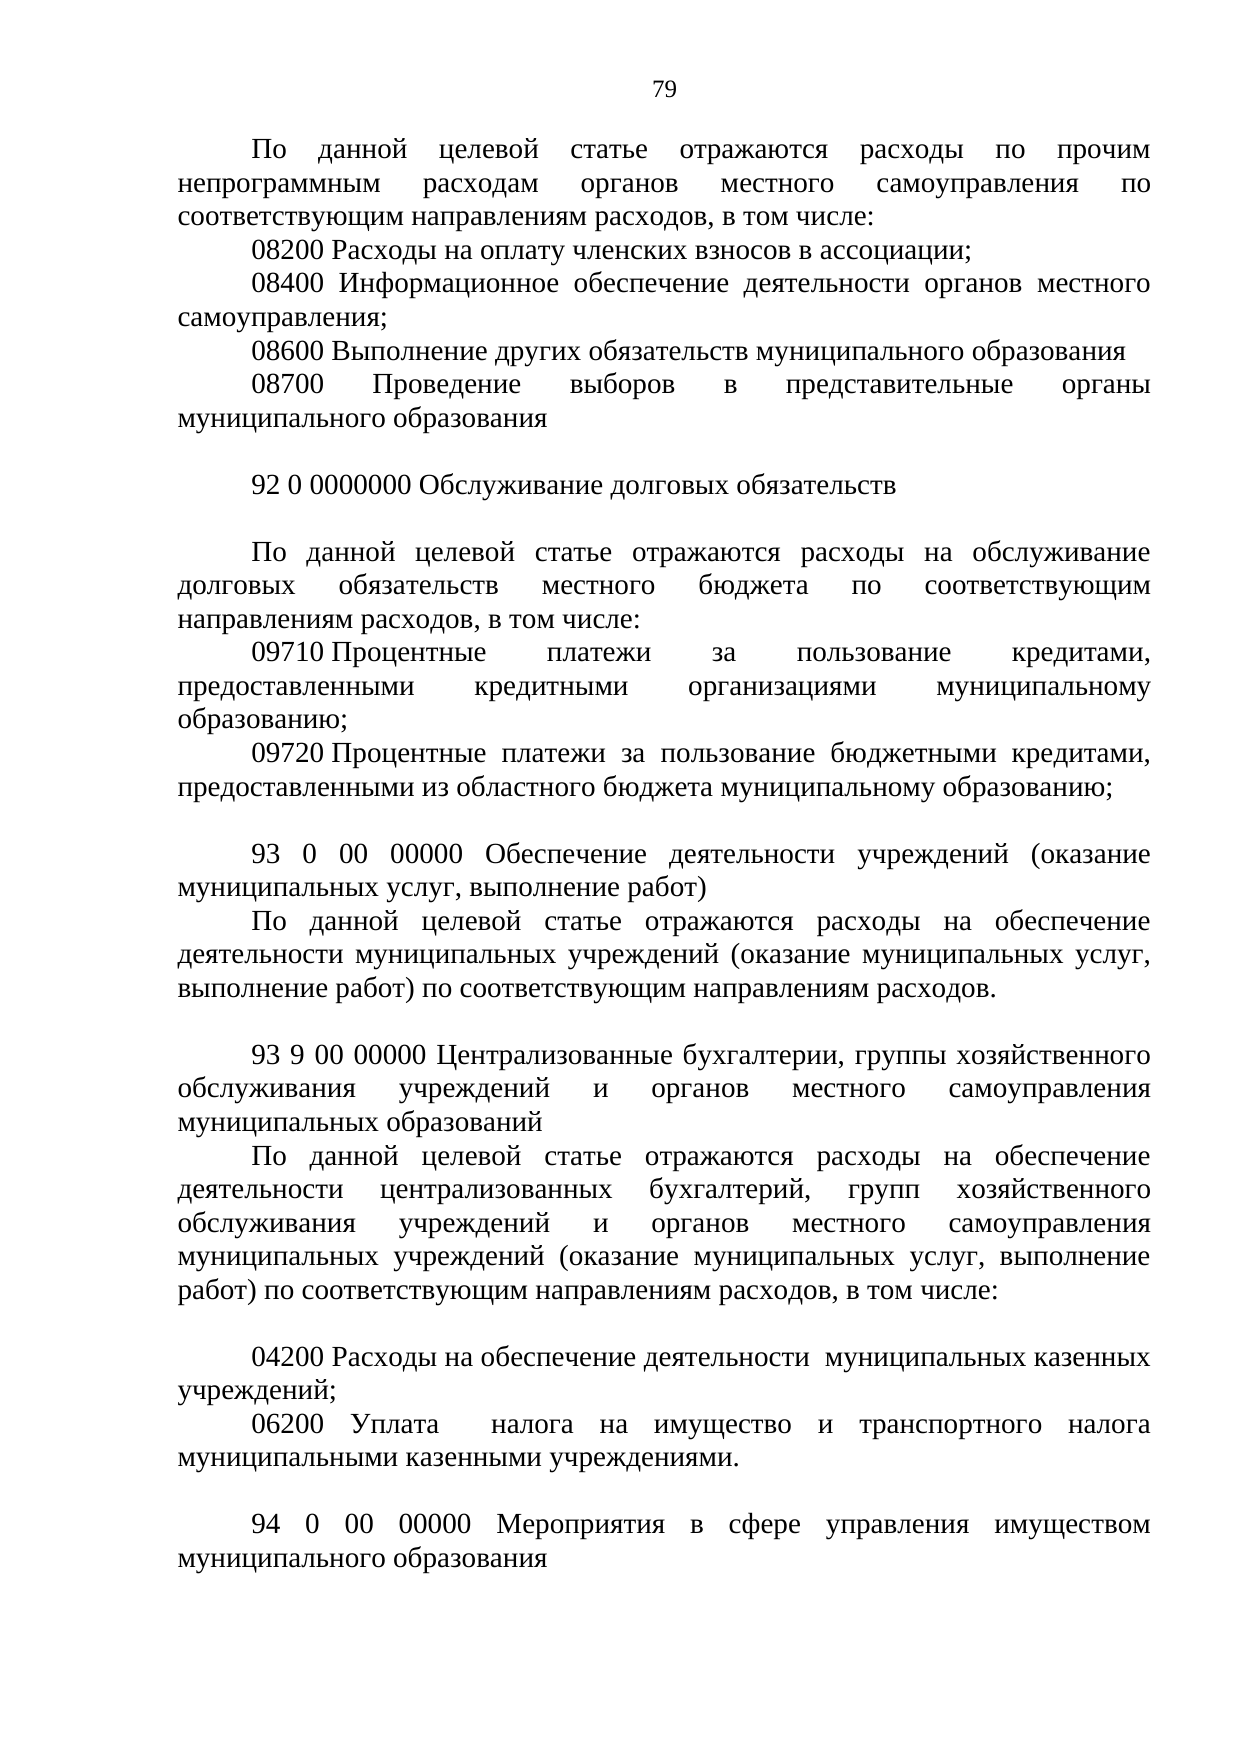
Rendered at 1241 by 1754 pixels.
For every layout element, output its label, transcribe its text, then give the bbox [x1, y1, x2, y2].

text По данной целевой статье отражаются расходы на обеспечение деятельности муниципальных учреждений (оказание муниципальных услуг, выполнение работ) по соответствующим направлениям расходов. [177, 903, 1152, 1003]
text По данной целевой статье отражаются расходы на обслуживание долговых обязательств местного бюджета по соответствующим направлениям расходов, в том числе: [177, 534, 1152, 634]
text 06200 Уплата налога на имущество и транспортного налога муниципальными казенными учреждениями. [177, 1406, 1152, 1473]
text 93 0 00 00000 Обеспечение деятельности учреждений (оказание муниципальных услуг, выполнение работ) [177, 836, 1152, 903]
text По данной целевой статье отражаются расходы на обеспечение деятельности централизованных бухгалтерий, групп хозяйственного обслуживания учреждений и органов местного самоуправления муниципальных учреждений (оказание муниципальных услуг, выполнение работ) по соответствующим направлениям расходов, в том числе: [177, 1138, 1152, 1305]
text 09710 Процентные платежи за пользование кредитами, предоставленными кредитными организациями муниципальному образованию; [177, 634, 1152, 735]
text 08700 Проведение выборов в представительные органы муниципального образования [177, 366, 1152, 433]
text 92 0 0000000 Обслуживание долговых обязательств [177, 467, 1152, 500]
text 93 9 00 00000 Централизованные бухгалтерии, группы хозяйственного обслуживания учреждений и органов местного самоуправления муниципальных образований [177, 1037, 1152, 1138]
text 09720 Процентные платежи за пользование бюджетными кредитами, предоставленными из областного бюджета муниципальному образованию; [177, 735, 1152, 802]
text 94 0 00 00000 Мероприятия в сфере управления имуществом муниципального образования [177, 1507, 1152, 1574]
text 08400 Информационное обеспечение деятельности органов местного самоуправления; [177, 266, 1152, 333]
text 08200 Расходы на оплату членских взносов в ассоциации; [177, 232, 1152, 266]
text 08600 Выполнение других обязательств муниципального образования [177, 333, 1152, 366]
text 04200 Расходы на обеспечение деятельности муниципальных казенных учреждений; [177, 1339, 1152, 1406]
text По данной целевой статье отражаются расходы по прочим непрограммным расходам органов местного самоуправления по соответствующим направлениям расходов, в том числе: [177, 131, 1152, 232]
